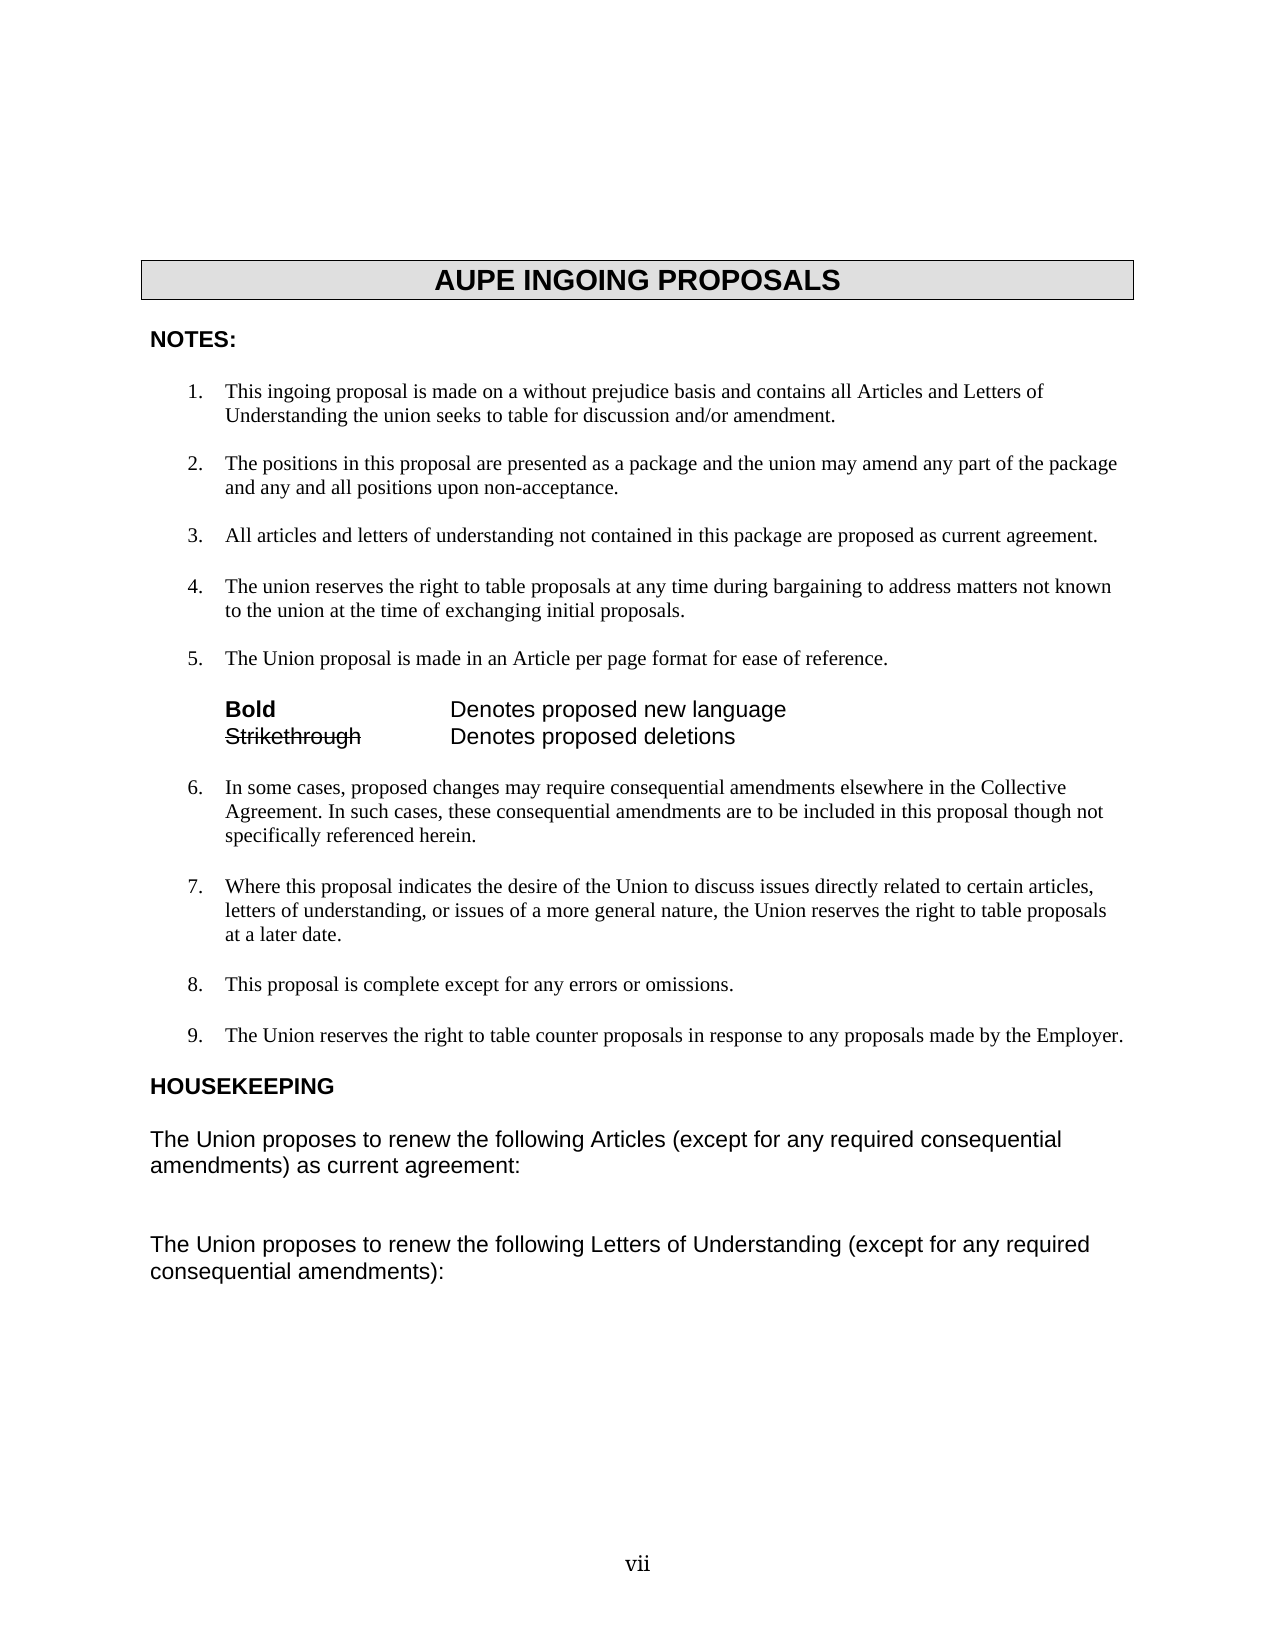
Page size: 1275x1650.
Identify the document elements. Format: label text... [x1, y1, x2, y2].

list The union reserves the right to table proposals at any time during bargaining to address matters not known to the union at the time of exchanging initial proposals. [187, 574, 1125, 622]
text NOTES: [150, 326, 1125, 352]
list The Union reserves the right to table counter proposals in response to any proposals made by the Employer. [187, 1023, 1125, 1047]
list This proposal is complete except for any errors or omissions. [187, 972, 1125, 996]
text HOUSEKEEPING [150, 1073, 1125, 1099]
text The Union proposes to renew the following Articles (except for any required consequential amendments) as current agreement: [150, 1126, 1125, 1179]
list This ingoing proposal is made on a without prejudice basis and contains all Articles and Letters of Understanding the union seeks to table for discussion and/or amendment. [187, 379, 1125, 427]
list The Union proposal is made in an Article per page format for ease of reference. [187, 646, 1125, 670]
text AUPE INGOING PROPOSALS [142, 261, 1133, 299]
list In some cases, proposed changes may require consequential amendments elsewhere in the Collective Agreement. In such cases, these consequential amendments are to be included in this proposal though not specifically referenced herein. [187, 775, 1125, 847]
list Where this proposal indicates the desire of the Union to discuss issues directly related to certain articles, letters of understanding, or issues of a more general nature, the Union reserves the right to table proposals at a later date. [187, 874, 1125, 946]
list All articles and letters of understanding not contained in this package are proposed as current agreement. [187, 523, 1125, 547]
list The positions in this proposal are presented as a package and the union may amend any part of the package and any and all positions upon non-acceptance. [187, 451, 1125, 499]
text The Union proposes to renew the following Letters of Understanding (except for any required consequential amendments): [150, 1231, 1125, 1284]
text Bold Denotes proposed new language [225, 696, 1125, 723]
text Strikethrough Denotes proposed deletions [225, 723, 1125, 749]
